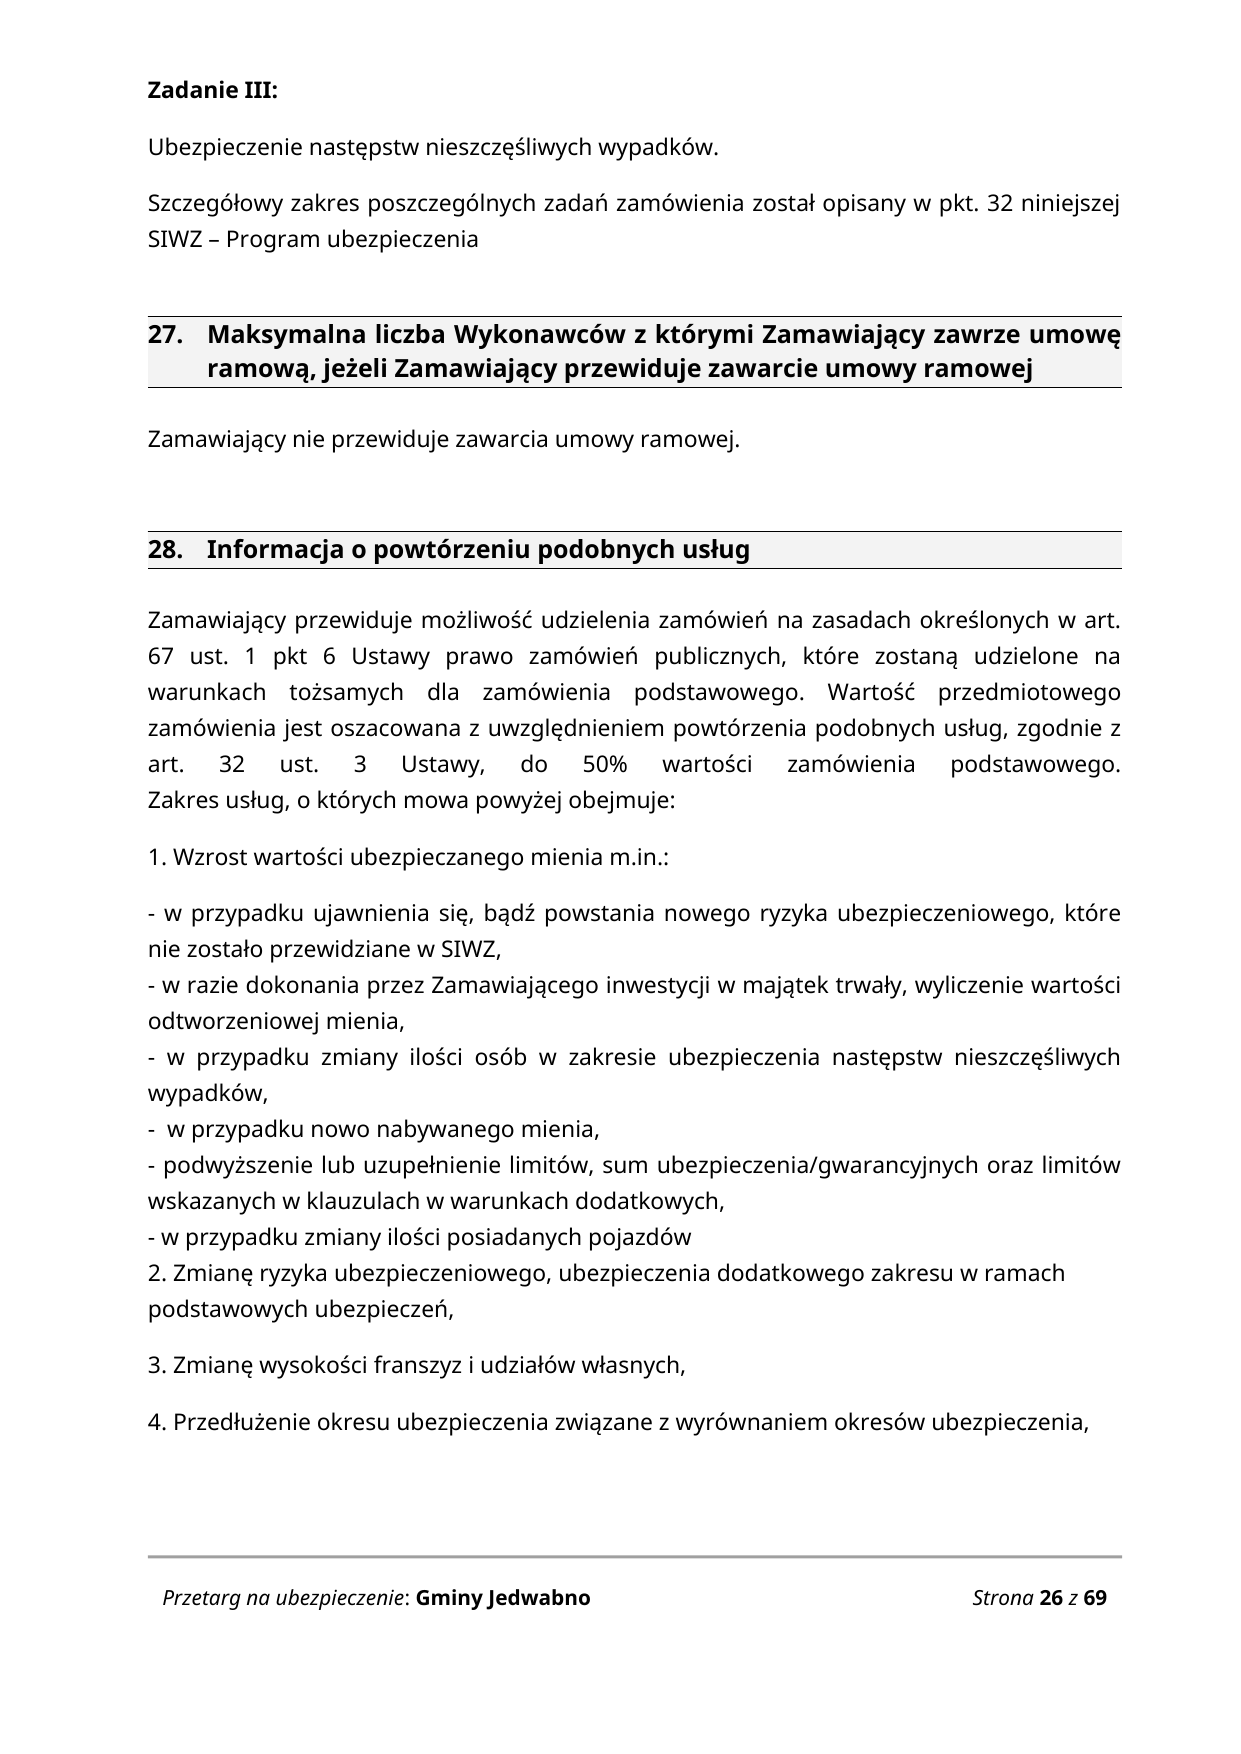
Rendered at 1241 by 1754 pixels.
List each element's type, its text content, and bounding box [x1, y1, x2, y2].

text - podwyższenie lub uzupełnienie limitów, sum ubezpieczenia/gwarancyjnych oraz limitów wskazanych w klauzulach w warunkach dodatkowych, [148, 1149, 1122, 1216]
text Szczegółowy zakres poszczególnych zadań zamówienia został opisany w pkt. 32 niniejszej SIWZ – Program ubezpieczenia [148, 187, 1122, 254]
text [148, 131, 1122, 162]
text 2. Zmianę ryzyka ubezpieczeniowego, ubezpieczenia dodatkowego zakresu w ramach podstawowych ubezpieczeń, [148, 1257, 1122, 1324]
text 3. Zmianę wysokości franszyz i udziałów własnych, [148, 1349, 1122, 1381]
text Zamawiający przewiduje możliwość udzielenia zamówień na zasadach określonych w art. 67 ust. 1 pkt 6 Ustawy prawo zamówień publicznych, które zostaną udzielone na warunkach tożsamych dla zamówienia podstawowego. Wartość przedmiotowego zamówienia jest oszacowana z uwzględnieniem powtórzenia podobnych usług, zgodnie z art. 32 ust. 3 Ustawy, do 50% wartości zamówienia podstawowego. Zakres usług, o których mowa powyżej obejmuje: [148, 604, 1122, 815]
subtitle Maksymalna liczba Wykonawców z którymi Zamawiający zawrze umowę ramową, jeżeli Zamawiający przewiduje zawarcie umowy ramowej [148, 317, 1122, 387]
text 4. Przedłużenie okresu ubezpieczenia związane z wyrównaniem okresów ubezpieczenia, [148, 1406, 1122, 1437]
text - w przypadku ujawnienia się, bądź powstania nowego ryzyka ubezpieczeniowego, które nie zostało przewidziane w SIWZ, [148, 897, 1122, 964]
text - w przypadku zmiany ilości posiadanych pojazdów [148, 1221, 1122, 1252]
subtitle Informacja o powtórzeniu podobnych usług [148, 532, 1122, 568]
text Zamawiający nie przewiduje zawarcia umowy ramowej. [148, 423, 1122, 454]
text - w przypadku nowo nabywanego mienia, [148, 1113, 1122, 1144]
text 1. Wzrost wartości ubezpieczanego mienia m.in.: [148, 841, 1122, 872]
text - w przypadku zmiany ilości osób w zakresie ubezpieczenia następstw nieszczęśliwych wypadków, [148, 1041, 1122, 1108]
text Zadanie III: [148, 74, 1122, 105]
text - w razie dokonania przez Zamawiającego inwestycji w majątek trwały, wyliczenie wartości odtworzeniowej mienia, [148, 969, 1122, 1036]
